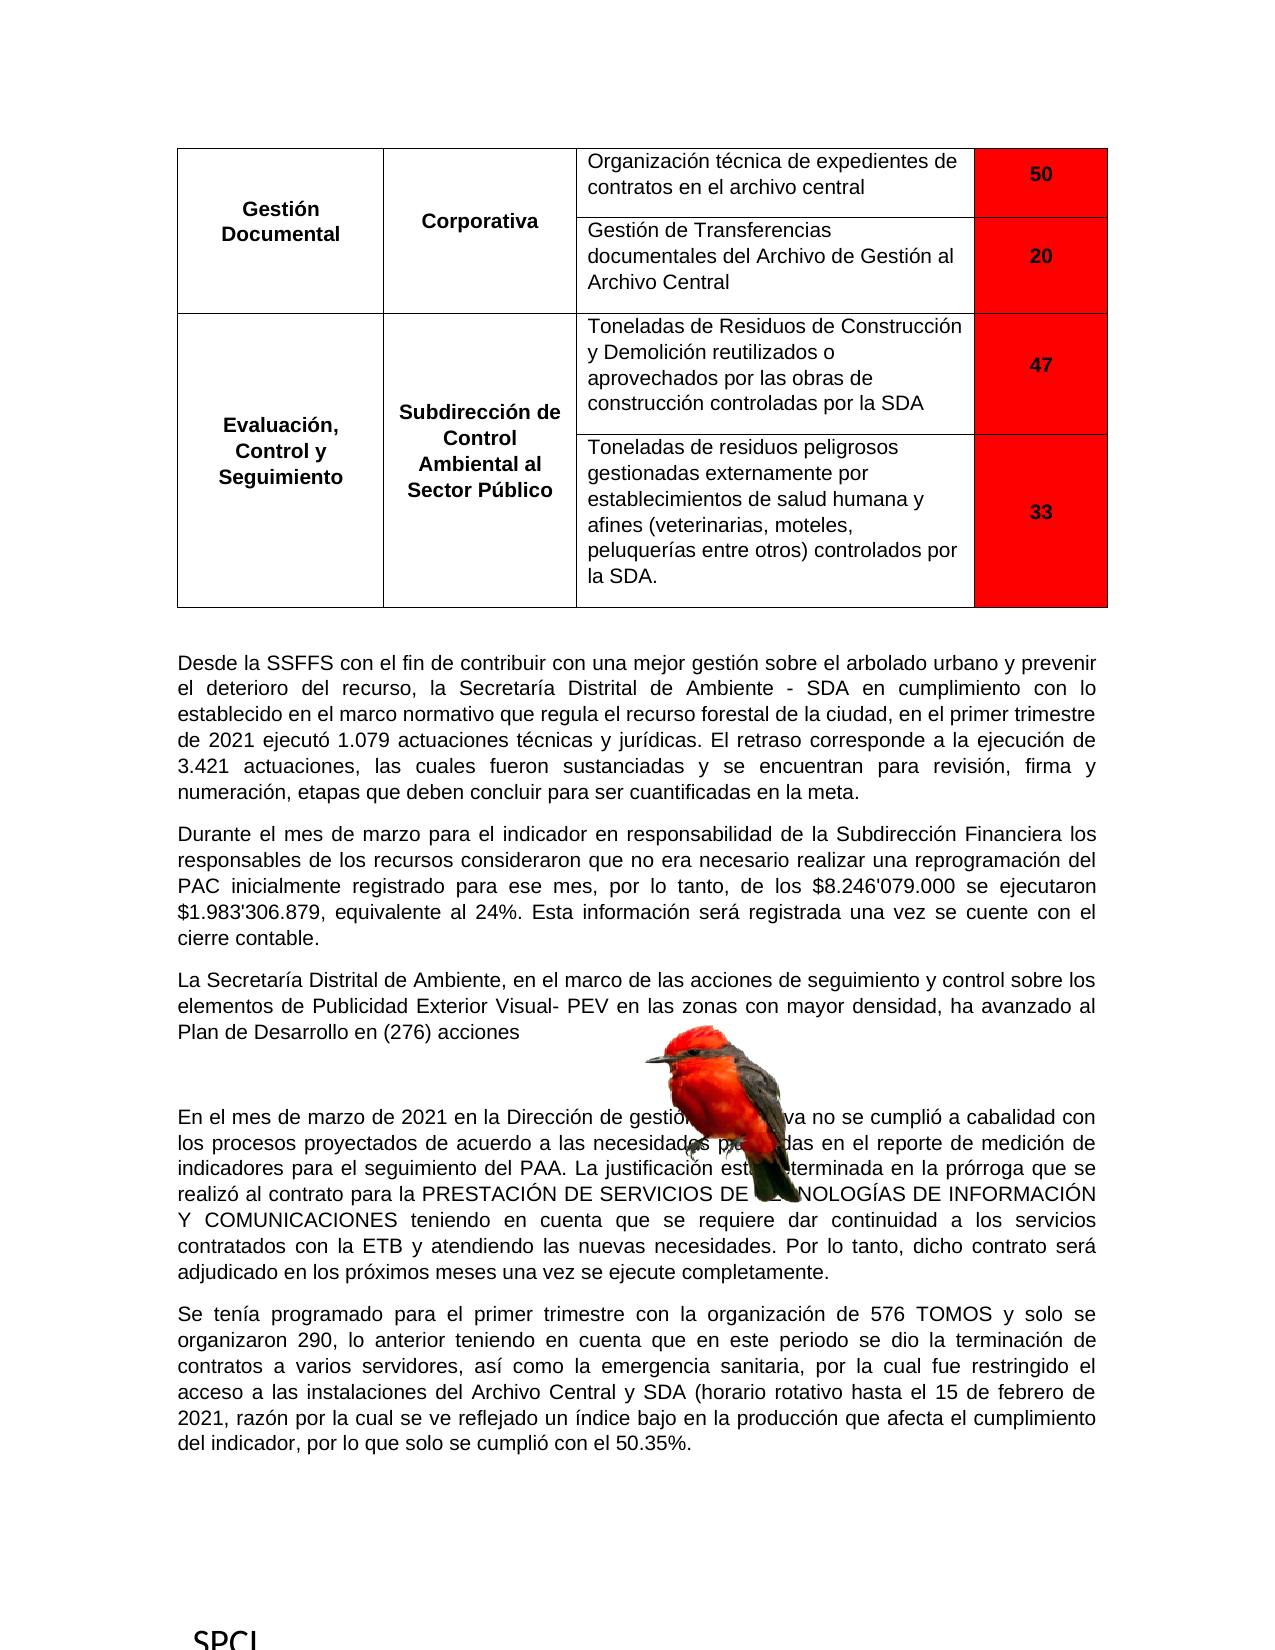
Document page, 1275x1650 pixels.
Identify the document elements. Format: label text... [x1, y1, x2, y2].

text En el mes de marzo de 2021 en la Dirección de gestión corporativa no se cumplió a cabalidad con los procesos proyectados de acuerdo a las necesidades planeadas en el reporte de medición de indicadores para el seguimiento del PAA. La justificación está determinada en la prórroga que se realizó al contrato para la PRESTACIÓN DE SERVICIOS DE TECNOLOGÍAS DE INFORMACIÓN Y COMUNICACIONES teniendo en cuenta que se requiere dar continuidad a los servicios contratados con la ETB y atendiendo las nuevas necesidades. Por lo tanto, dicho contrato será adjudicado en los próximos meses una vez se ejecute completamente. [177, 1104, 1098, 1283]
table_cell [384, 149, 576, 313]
table_cell Organización técnica de expedientes de contratos en el archivo central [577, 149, 974, 217]
text Durante el mes de marzo para el indicador en responsabilidad de la Subdirección Financiera los responsables de los recursos consideraron que no era necesario realizar una reprogramación del PAC inicialmente registrado para ese mes, por lo tanto, de los $8.246'079.000 se ejecutaron $1.983'306.879, equivalente al 24%. Esta información será registrada una vez se cuente con el cierre contable. [177, 822, 1098, 949]
table_cell Toneladas de residuos peligrosos gestionadas externamente por establecimientos de salud humana y afines (veterinarias, moteles, peluquerías entre otros) controlados por la SDA. [577, 435, 974, 607]
table_cell Gestión de Transferencias documentales del Archivo de Gestión al Archivo Central [577, 218, 974, 313]
table_cell 33 [975, 435, 1107, 607]
table_cell 20 [975, 218, 1107, 313]
text Se tenía programado para el primer trimestre con la organización de 576 TOMOS y solo se organizaron 290, lo anterior teniendo en cuenta que en este periodo se dio la terminación de contratos a varios servidores, así como la emergencia sanitaria, por la cual fue restringido el acceso a las instalaciones del Archivo Central y SDA (horario rotativo hasta el 15 de febrero de 2021, razón por la cual se ve reflejado un índice bajo en la producción que afecta el cumplimiento del indicador, por lo que solo se cumplió con el 50.35%. [177, 1302, 1098, 1455]
text Desde la SSFFS con el fin de contribuir con una mejor gestión sobre el arbolado urbano y prevenir el deterioro del recurso, la Secretaría Distrital de Ambiente - SDA en cumplimiento con lo establecido en el marco normativo que regula el recurso forestal de la ciudad, en el primer trimestre de 2021 ejecutó 1.079 actuaciones técnicas y jurídicas. El retraso corresponde a la ejecución de 3.421 actuaciones, las cuales fueron sustanciadas y se encuentran para revisión, firma y numeración, etapas que deben concluir para ser cuantificadas en la meta. [177, 650, 1098, 803]
table_cell Subdirección de Control Ambiental al Sector Público [384, 314, 576, 607]
text La Secretaría Distrital de Ambiente, en el marco de las acciones de seguimiento y control sobre los elementos de Publicidad Exterior Visual- PEV en las zonas con mayor densidad, ha avanzado al Plan de Desarrollo en (276) acciones [177, 968, 1098, 1043]
table_cell Evaluación, Control y Seguimiento [178, 314, 383, 607]
table_cell 50 [975, 149, 1107, 217]
picture [631, 1019, 810, 1215]
table_cell Gestión Documental [178, 149, 383, 313]
table_cell Toneladas de Residuos de Construcción y Demolición reutilizados o aprovechados por las obras de construcción controladas por la SDA [577, 314, 974, 434]
table_cell 47 [975, 314, 1107, 434]
